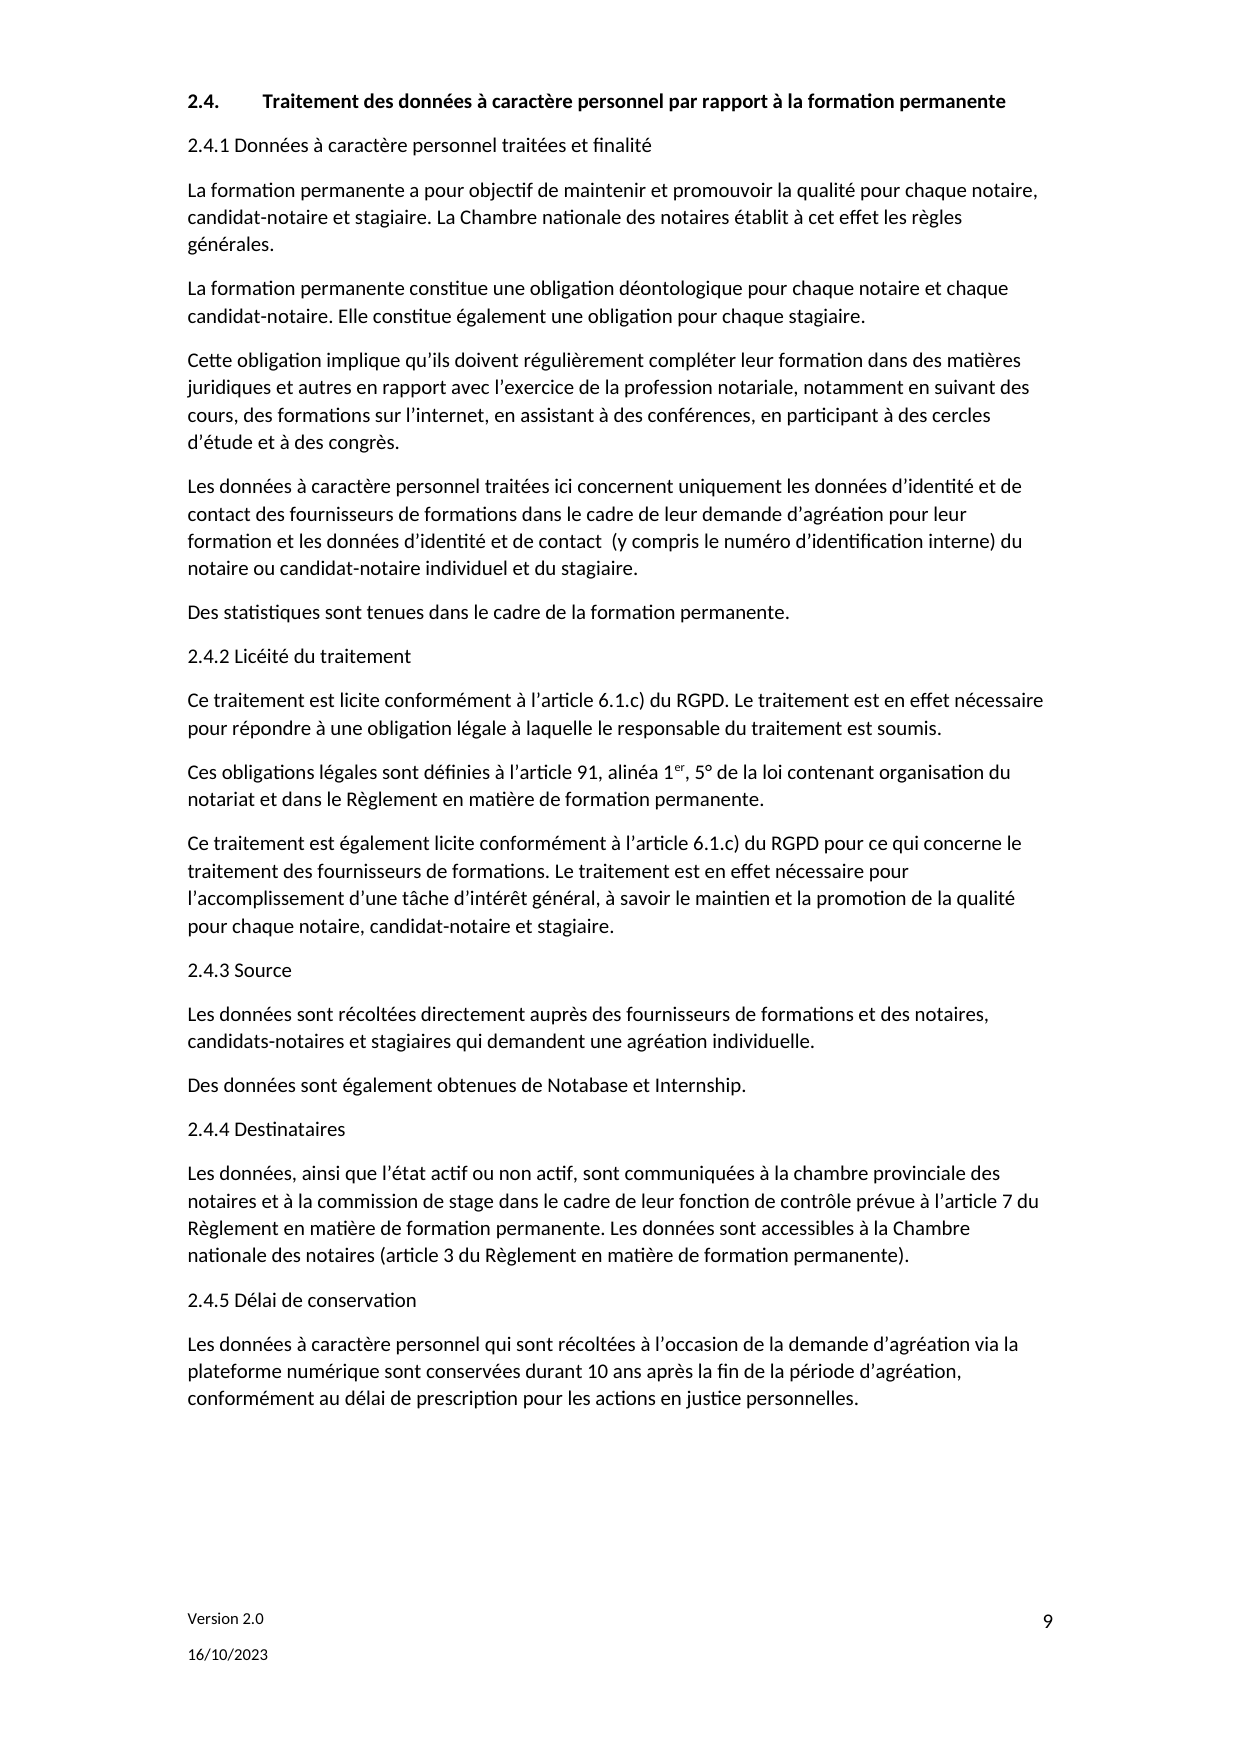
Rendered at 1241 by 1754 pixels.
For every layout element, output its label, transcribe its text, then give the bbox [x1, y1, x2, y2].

text Cette obligation implique qu’ils doivent régulièrement compléter leur formation dans des matières juridiques et autres en rapport avec l’exercice de la profession notariale, notamment en suivant des cours, des formations sur l’internet, en assistant à des conférences, en participant à des cercles d’étude et à des congrès. [187, 347, 1053, 455]
text Des statistiques sont tenues dans le cadre de la formation permanente. [187, 599, 1053, 625]
text 2.4.2 Licéité du traitement [187, 644, 1053, 669]
text Les données sont récoltées directement auprès des fournisseurs de formations et des notaires, candidats-notaires et stagiaires qui demandent une agréation individuelle. [187, 1001, 1053, 1054]
text Les données à caractère personnel qui sont récoltées à l’occasion de la demande d’agréation via la plateforme numérique sont conservées durant 10 ans après la fin de la période d’agréation, conformément au délai de prescription pour les actions en justice personnelles. [187, 1331, 1053, 1411]
text Des données sont également obtenues de Notabase et Internship. [187, 1072, 1053, 1098]
text 2.4.1 Données à caractère personnel traitées et finalité [187, 133, 1053, 158]
text Les données, ainsi que l’état actif ou non actif, sont communiquées à la chambre provinciale des notaires et à la commission de stage dans le cadre de leur fonction de contrôle prévue à l’article 7 du Règlement en matière de formation permanente. Les données sont accessibles à la Chambre nationale des notaires (article 3 du Règlement en matière de formation permanente). [187, 1161, 1053, 1268]
text Ces obligations légales sont définies à l’article 91, alinéa 1er, 5° de la loi contenant organisation du notariat et dans le Règlement en matière de formation permanente. [187, 759, 1053, 812]
text 2.4.4 Destinataires [187, 1116, 1053, 1142]
text 2.4.3 Source [187, 957, 1053, 982]
text 2.4.5 Délai de conservation [187, 1287, 1053, 1312]
text Ce traitement est également licite conformément à l’article 6.1.c) du RGPD pour ce qui concerne le traitement des fournisseurs de formations. Le traitement est en effet nécessaire pour l’accomplissement d’une tâche d’intérêt général, à savoir le maintien et la promotion de la qualité pour chaque notaire, candidat-notaire et stagiaire. [187, 831, 1053, 938]
text La formation permanente constitue une obligation déontologique pour chaque notaire et chaque candidat-notaire. Elle constitue également une obligation pour chaque stagiaire. [187, 276, 1053, 328]
text 2.4. Traitement des données à caractère personnel par rapport à la formation permanente [187, 89, 1053, 114]
text La formation permanente a pour objectif de maintenir et promouvoir la qualité pour chaque notaire, candidat-notaire et stagiaire. La Chambre nationale des notaires établit à cet effet les règles générales. [187, 177, 1053, 257]
text Ce traitement est licite conformément à l’article 6.1.c) du RGPD. Le traitement est en effet nécessaire pour répondre à une obligation légale à laquelle le responsable du traitement est soumis. [187, 688, 1053, 741]
text Les données à caractère personnel traitées ici concernent uniquement les données d’identité et de contact des fournisseurs de formations dans le cadre de leur demande d’agréation pour leur formation et les données d’identité et de contact (y compris le numéro d’identification interne) du notaire ou candidat-notaire individuel et du stagiaire. [187, 473, 1053, 581]
